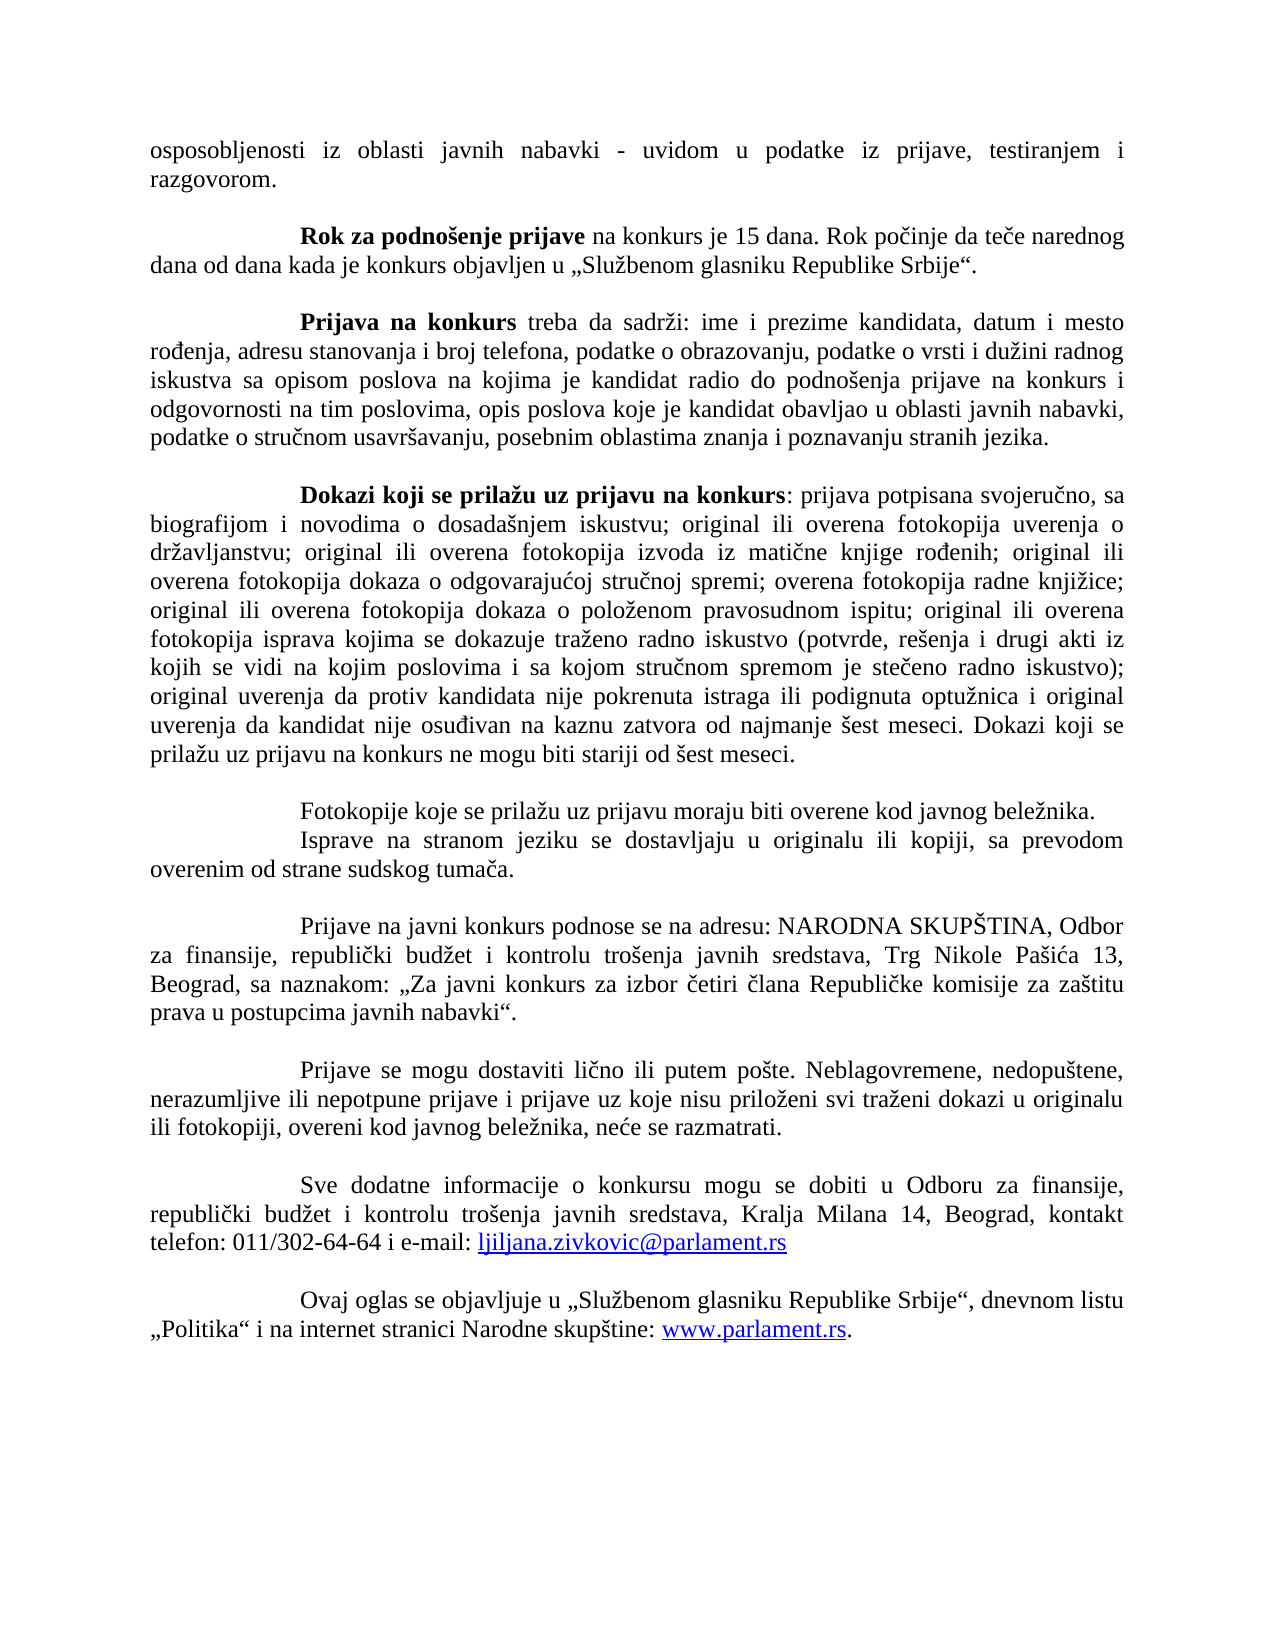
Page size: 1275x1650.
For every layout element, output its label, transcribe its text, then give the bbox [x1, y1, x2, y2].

text Fotokopije koje se prilažu uz prijavu moraju biti overene kod javnog beležnika. [150, 796, 1125, 825]
text Rok za podnošenje prijave na konkurs je 15 dana. Rok počinje da teče narednog dana od dana kada je konkurs objavljen u „Službenom glasniku Republike Srbije“. [150, 221, 1125, 279]
text Dokazi koji se prilažu uz prijavu na konkurs: prijava potpisana svojeručno, sa biografijom i novodima o dosadašnjem iskustvu; original ili overena fotokopija uverenja o državljanstvu; original ili overena fotokopija izvoda iz matične knjige rođenih; original ili overena fotokopija dokaza o odgovarajućoj stručnoj spremi; overena fotokopija radne knjižice; original ili overena fotokopija dokaza o položenom pravosudnom ispitu; original ili overena fotokopija isprava kojima se dokazuje traženo radno iskustvo (potvrde, rešenja i drugi akti iz kojih se vidi na kojim poslovima i sa kojom stručnom spremom je stečeno radno iskustvo); original uverenja da protiv kandidata nije pokrenuta istraga ili podignuta optužnica i original uverenja da kandidat nije osuđivan na kaznu zatvora od najmanje šest meseci. Dokazi koji se prilažu uz prijavu na konkurs ne mogu biti stariji od šest meseci. [150, 480, 1125, 767]
text Sve dodatne informacije o konkursu mogu se dobiti u Odboru za finansije, republički budžet i kontrolu trošenja javnih sredstava, Kralja Milana 14, Beograd, kontakt telefon: 011/302-64-64 i e-mail: ljiljana.zivkovic@parlament.rs [150, 1170, 1125, 1256]
text Isprave na stranom jeziku se dostavljaju u originalu ili kopiji, sa prevodom overenim od strane sudskog tumača. [150, 825, 1125, 882]
text Ovaj oglas se objavljuje u „Službenom glasniku Republike Srbije“, dnevnom listu „Politika“ i na internet stranici Narodne skupštine: www.parlament.rs. [150, 1285, 1125, 1342]
text Prijave se mogu dostaviti lično ili putem pošte. Neblagovremene, nedopuštene, nerazumljive ili nepotpune prijave i prijave uz koje nisu priloženi svi traženi dokazi u originalu ili fotokopiji, overeni kod javnog beležnika, neće se razmatrati. [150, 1055, 1125, 1141]
text Prijava na konkurs treba da sadrži: ime i prezime kandidata, datum i mesto rođenja, adresu stanovanja i broj telefona, podatke o obrazovanju, podatke o vrsti i dužini radnog iskustva sa opisom poslova na kojima je kandidat radio do podnošenja prijave na konkurs i odgovornosti na tim poslovima, opis poslova koje je kandidat obavljao u oblasti javnih nabavki, podatke o stručnom usavršavanju, posebnim oblastima znanja i poznavanju stranih jezika. [150, 307, 1125, 451]
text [150, 135, 1125, 192]
text Prijave na javni konkurs podnose se na adresu: NARODNA SKUPŠTINA, Odbor za finansije, republički budžet i kontrolu trošenja javnih sredstava, Trg Nikole Pašića 13, Beograd, sa naznakom: „Za javni konkurs za izbor četiri člana Republičke komisije za zaštitu prava u postupcima javnih nabavki“. [150, 911, 1125, 1026]
